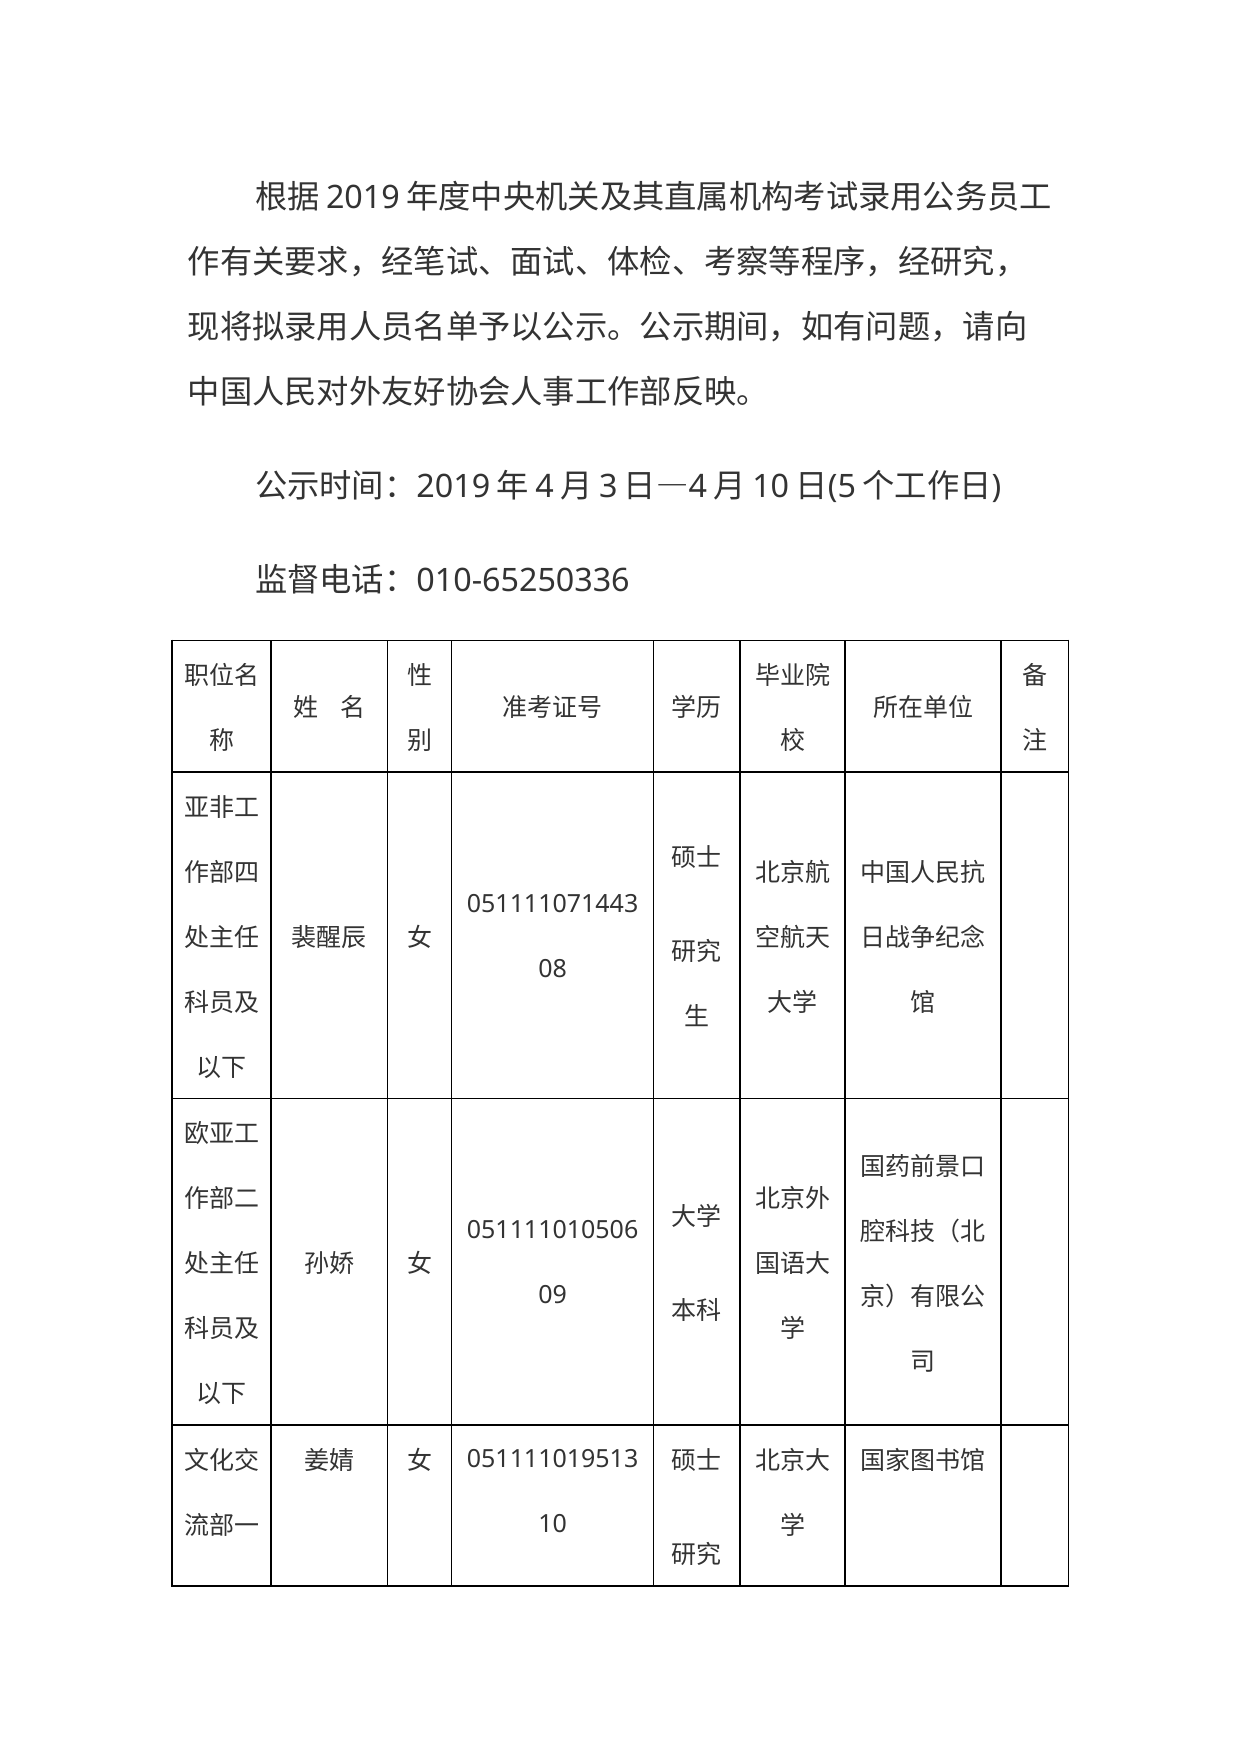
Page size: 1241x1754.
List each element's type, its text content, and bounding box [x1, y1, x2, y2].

table_cell 文化交流部一处主任科员及以下 [173, 1426, 270, 1585]
table_cell 姜婧 [272, 1426, 387, 1585]
table_cell [1002, 1426, 1068, 1585]
table_header 学历 [654, 641, 739, 771]
table_header 备注 [1002, 641, 1068, 771]
table_header 职位名称 [173, 641, 270, 771]
text 监督电话：010-65250336 [187, 545, 1053, 610]
table_cell 国药前景口腔科技（北京）有限公司 [846, 1099, 1000, 1424]
table_header 准考证号 [452, 641, 653, 771]
table_header 所在单位 [846, 641, 1000, 771]
table_header 姓 名 [272, 641, 387, 771]
table_cell [1002, 1099, 1068, 1424]
table_cell 硕士 研究生 [654, 1426, 739, 1585]
text 公示时间：2019年4月3日—4月10日(5个工作日) [187, 451, 1053, 516]
table_cell 北京大学 [741, 1426, 844, 1585]
table_header 毕业院校 [741, 641, 844, 771]
table_cell 国家图书馆 [846, 1426, 1000, 1585]
table_cell 硕士 研究生 [654, 773, 739, 1098]
table_cell 05111101951310 [452, 1426, 653, 1585]
table_header 性别 [388, 641, 451, 771]
table_cell 05111107144308 [452, 773, 653, 1098]
table_cell 欧亚工作部二处主任科员及以下 [173, 1099, 270, 1424]
table_cell 孙娇 [272, 1099, 387, 1424]
table_cell 女 [388, 1099, 451, 1424]
table_cell [1002, 773, 1068, 1098]
table_cell 亚非工作部四处主任科员及以下 [173, 773, 270, 1098]
table_cell 女 [388, 773, 451, 1098]
table_cell 大学 本科 [654, 1099, 739, 1424]
text 根据2019年度中央机关及其直属机构考试录用公务员工作有关要求，经笔试、面试、体检、考察等程序，经研究，现将拟录用人员名单予以公示。公示期间，如有问题，请向中国人民对外友好协会人事工作部反映。 [187, 162, 1053, 422]
table_cell 裴醒辰 [272, 773, 387, 1098]
table_cell 05111101050609 [452, 1099, 653, 1424]
table_cell 中国人民抗日战争纪念馆 [846, 773, 1000, 1098]
table_cell 女 [388, 1426, 451, 1585]
table_cell 北京外国语大学 [741, 1099, 844, 1424]
table_cell 北京航空航天大学 [741, 773, 844, 1098]
